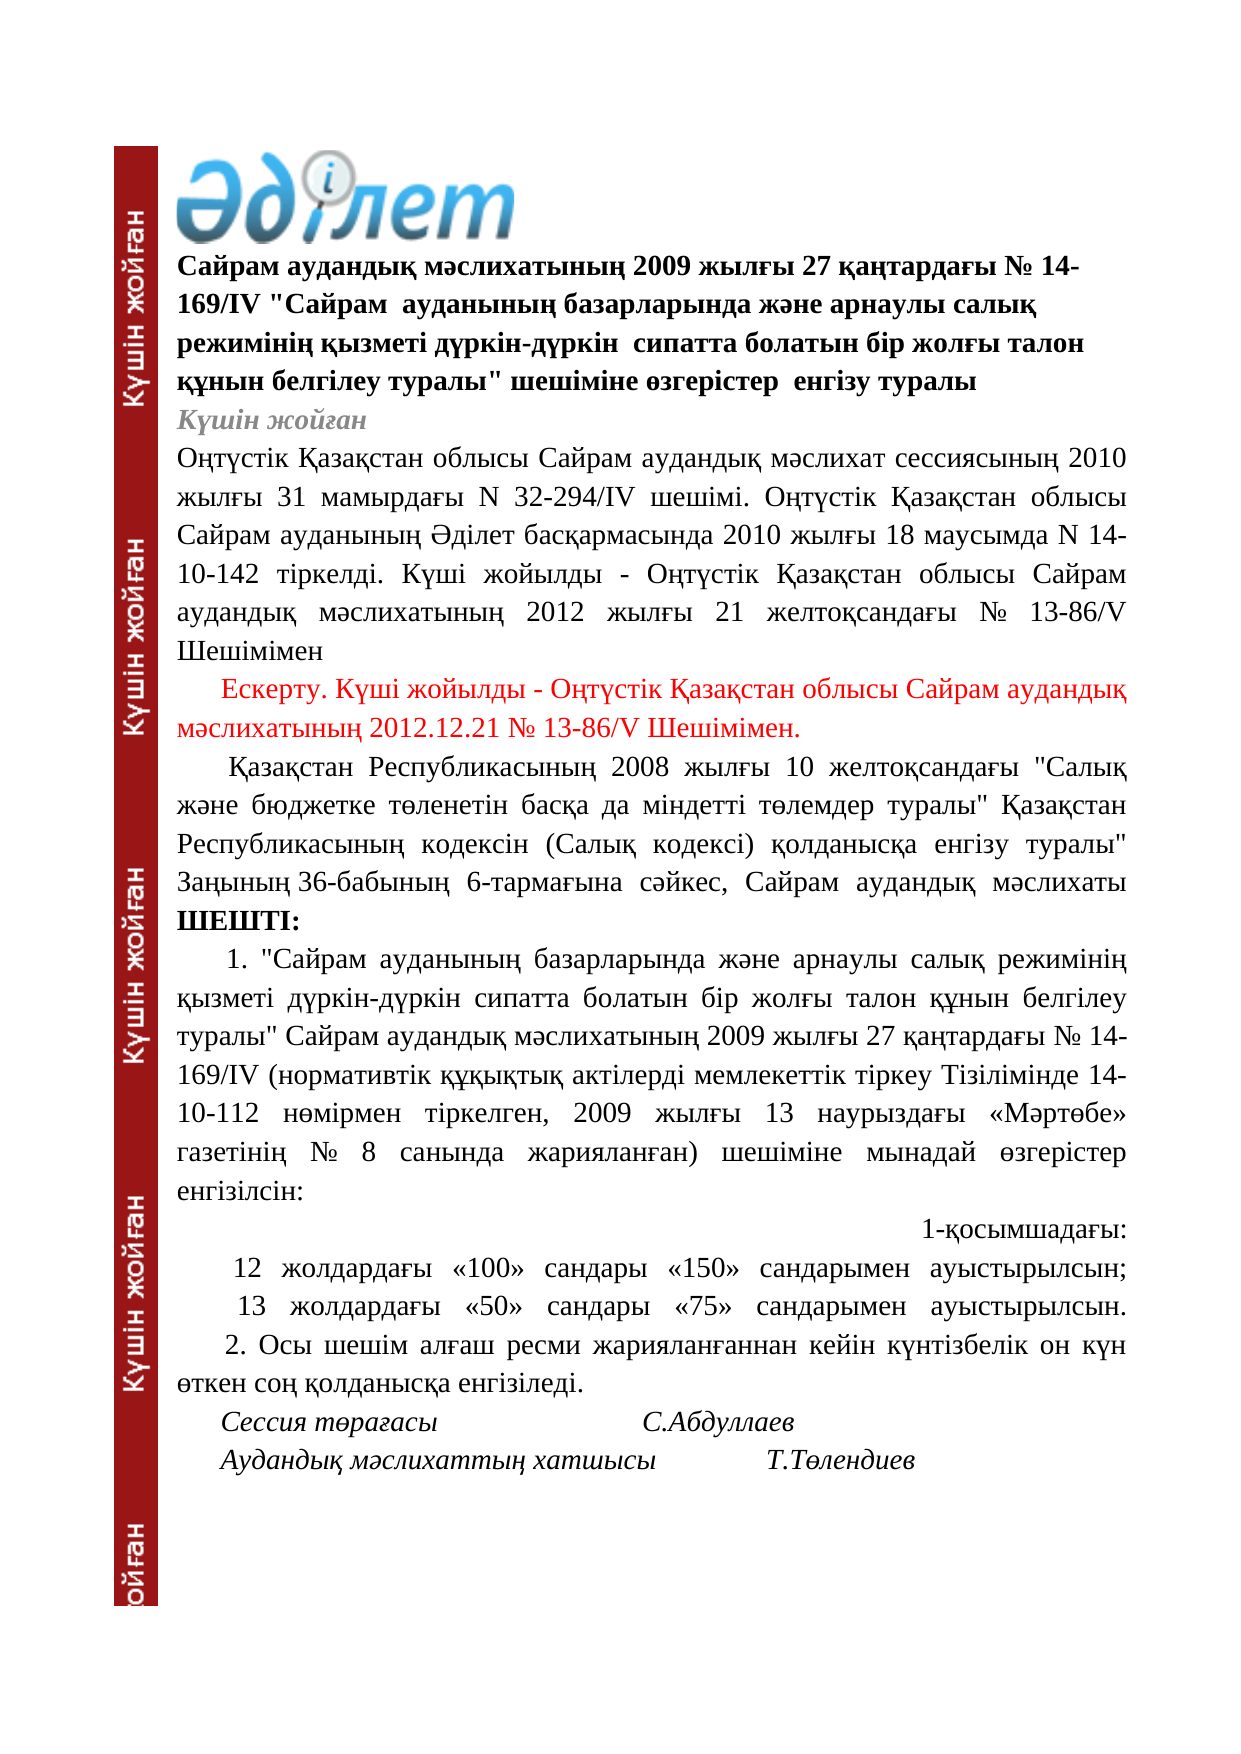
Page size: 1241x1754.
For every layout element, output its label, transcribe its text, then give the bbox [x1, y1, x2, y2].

text Аудандық мәслихаттың хатшысы Т.Төлендиев [112, 1442, 1128, 1476]
picture [114, 744, 158, 749]
text Сессия төрағасы С.Абдуллаев [112, 1404, 1128, 1437]
text Оңтүстік Қазақстан облысы Сайрам аудандық мәслихат сессиясының 2010 жылғы 31 мамырдағы N 32-294/IV шешімі. Оңтүстік Қазақстан облысы Сайрам ауданының Әділет басқармасында 2010 жылғы 18 маусымда N 14-10-142 тіркелді. Күші жойылды - Оңтүстік Қазақстан облысы Сайрам аудандық мәслихатының 2012 жылғы 21 желтоқсандағы № 13-86/V Шешімімен [112, 440, 1128, 667]
picture [114, 1437, 158, 1442]
picture [114, 1476, 158, 1606]
picture [176, 150, 515, 244]
picture [114, 146, 158, 248]
picture [114, 1399, 158, 1404]
text Күшін жойған [112, 402, 1128, 435]
picture [114, 667, 158, 672]
text Қазақстан Республикасының 2008 жылғы 10 желтоқсандағы "Салық және бюджетке төленетін басқа да міндетті төлемдер туралы" Қазақстан Республикасының кодексін (Салық кодексі) қолданысқа енгізу туралы" Заңының 36-бабының 6-тармағына сәйкес, Сайрам аудандық мәслихаты ШЕШТІ: 1. "Сайрам ауданының базарларында және арнаулы салық режимінің қызметі дүркін-дүркін сипатта болатын бір жолғы талон құнын белгілеу туралы" Сайрам аудандық мәслихатының 2009 жылғы 27 қаңтардағы № 14-169/ІV (нормативтік құқықтық актілерді мемлекеттік тіркеу Тізілімінде 14-10-112 нөмірмен тіркелген, 2009 жылғы 13 наурыздағы «Мәртөбе» газетінің № 8 санында жарияланған) шешіміне мынадай өзгерістер енгізілсін: 1-қосымшадағы: 12 жолдардағы «100» сандары «150» сандарымен ауыстырылсын; 13 жолдардағы «50» сандары «75» сандарымен ауыстырылсын. 2. Осы шешім алғаш ресми жарияланғаннан кейін күнтізбелік он күн өткен соң қолданысқа енгізіледі. [112, 749, 1128, 1399]
picture [114, 397, 158, 402]
picture [114, 435, 158, 440]
text Сайрам аудандық мәслихатының 2009 жылғы 27 қаңтардағы № 14-169/ІV "Сайрам ауданының базарларында және арнаулы салық режимінің қызметі дүркін-дүркін сипатта болатын бір жолғы талон құнын белгілеу туралы" шешіміне өзгерістер енгізу туралы [112, 248, 1128, 397]
text Ескерту. Күші жойылды - Оңтүстік Қазақстан облысы Сайрам аудандық мәслихатының 2012.12.21 № 13-86/V Шешімімен. [112, 672, 1128, 744]
